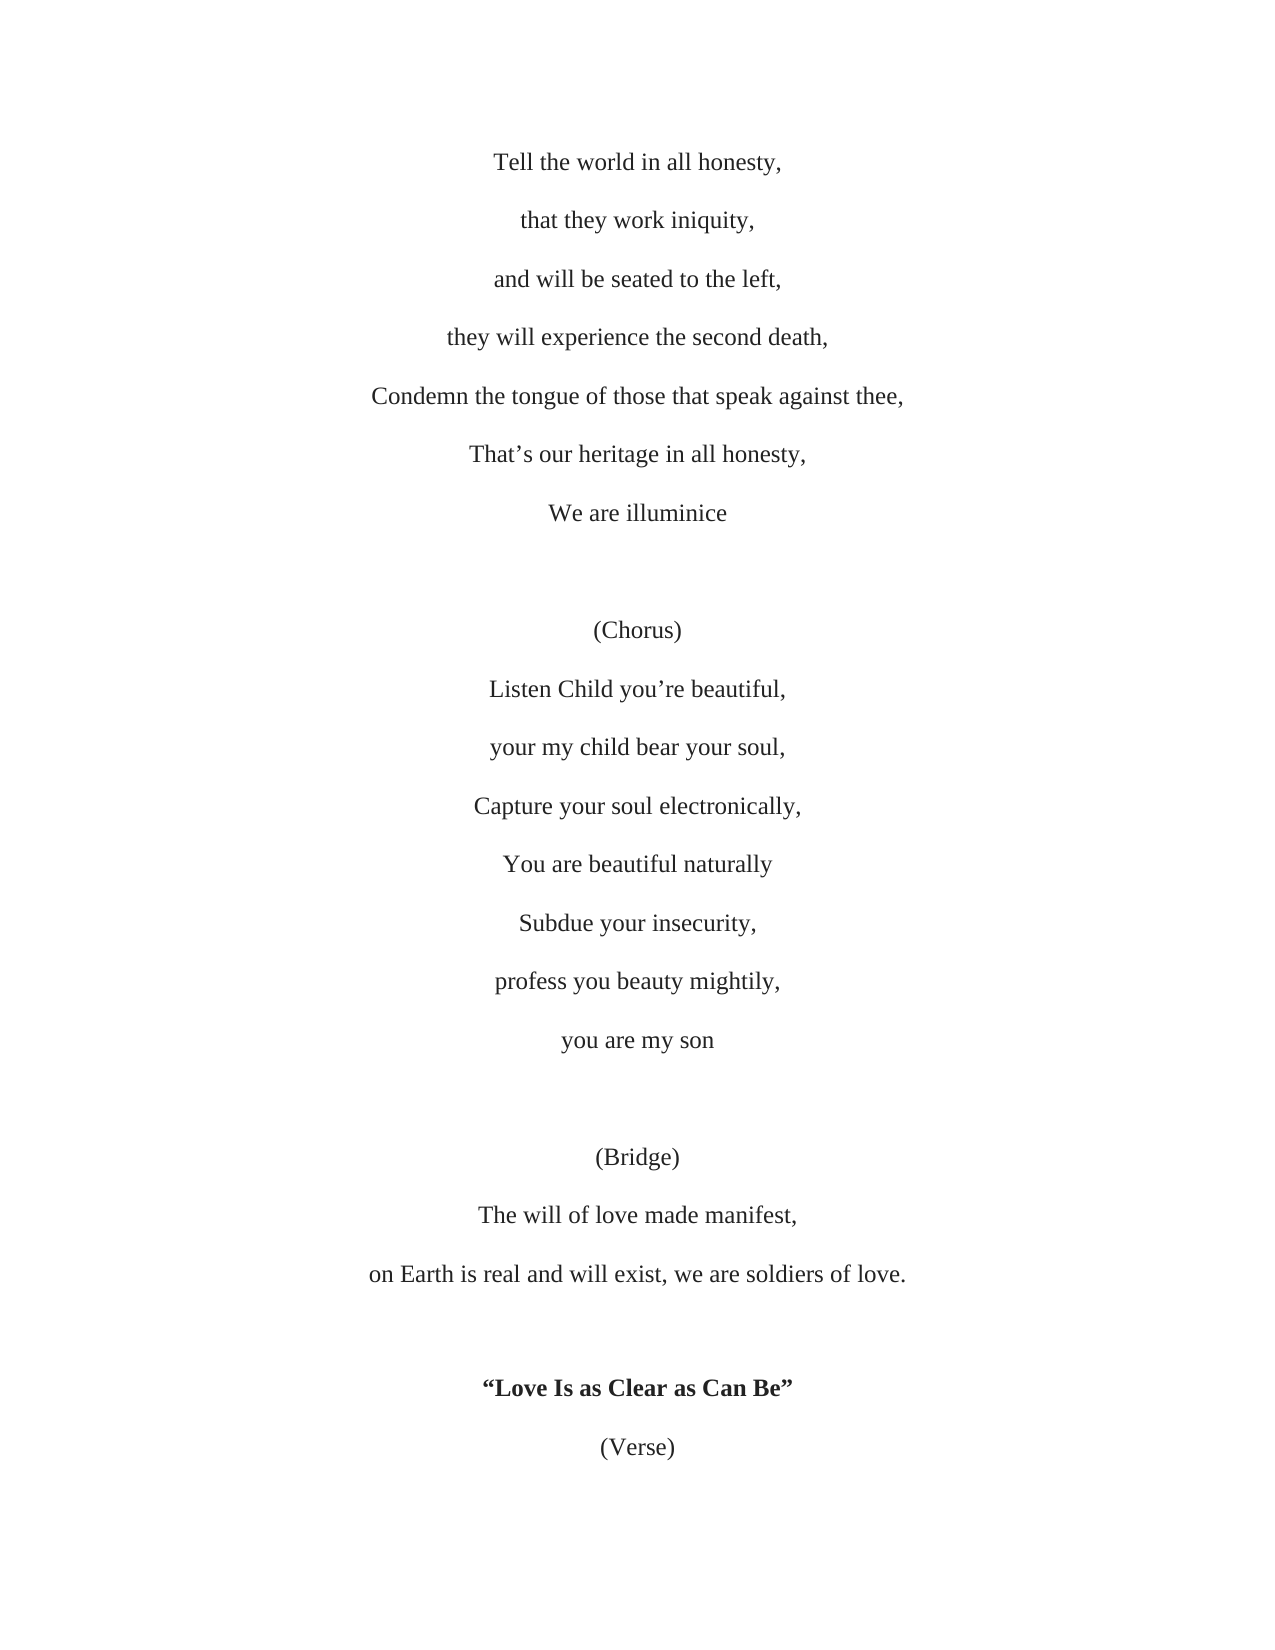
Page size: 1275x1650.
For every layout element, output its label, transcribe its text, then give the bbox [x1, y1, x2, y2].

text Listen Child you’re beautiful, [150, 677, 1125, 702]
text you are my son [150, 1028, 1125, 1053]
text they will experience the second death, [150, 326, 1125, 351]
text The will of love made manifest, [150, 1204, 1125, 1229]
text “Love Is as Clear as Can Be” [150, 1376, 1125, 1402]
text (Chorus) [150, 618, 1125, 643]
text You are beautiful naturally [150, 852, 1125, 878]
text Tell the world in all honesty, [150, 150, 1125, 175]
text your my child bear your soul, [150, 735, 1125, 761]
text Subdue your insecurity, [150, 911, 1125, 936]
text Capture your soul electronically, [150, 794, 1125, 819]
text (Bridge) [150, 1145, 1125, 1170]
text and will be seated to the left, [150, 267, 1125, 292]
text That’s our heritage in all honesty, [150, 443, 1125, 468]
text We are illuminice [150, 501, 1125, 526]
text profess you beauty mightily, [150, 969, 1125, 995]
text that they work iniquity, [150, 208, 1125, 234]
text (Verse) [150, 1435, 1125, 1460]
text on Earth is real and will exist, we are soldiers of love. [150, 1262, 1125, 1287]
text Condemn the tongue of those that speak against thee, [150, 384, 1125, 409]
